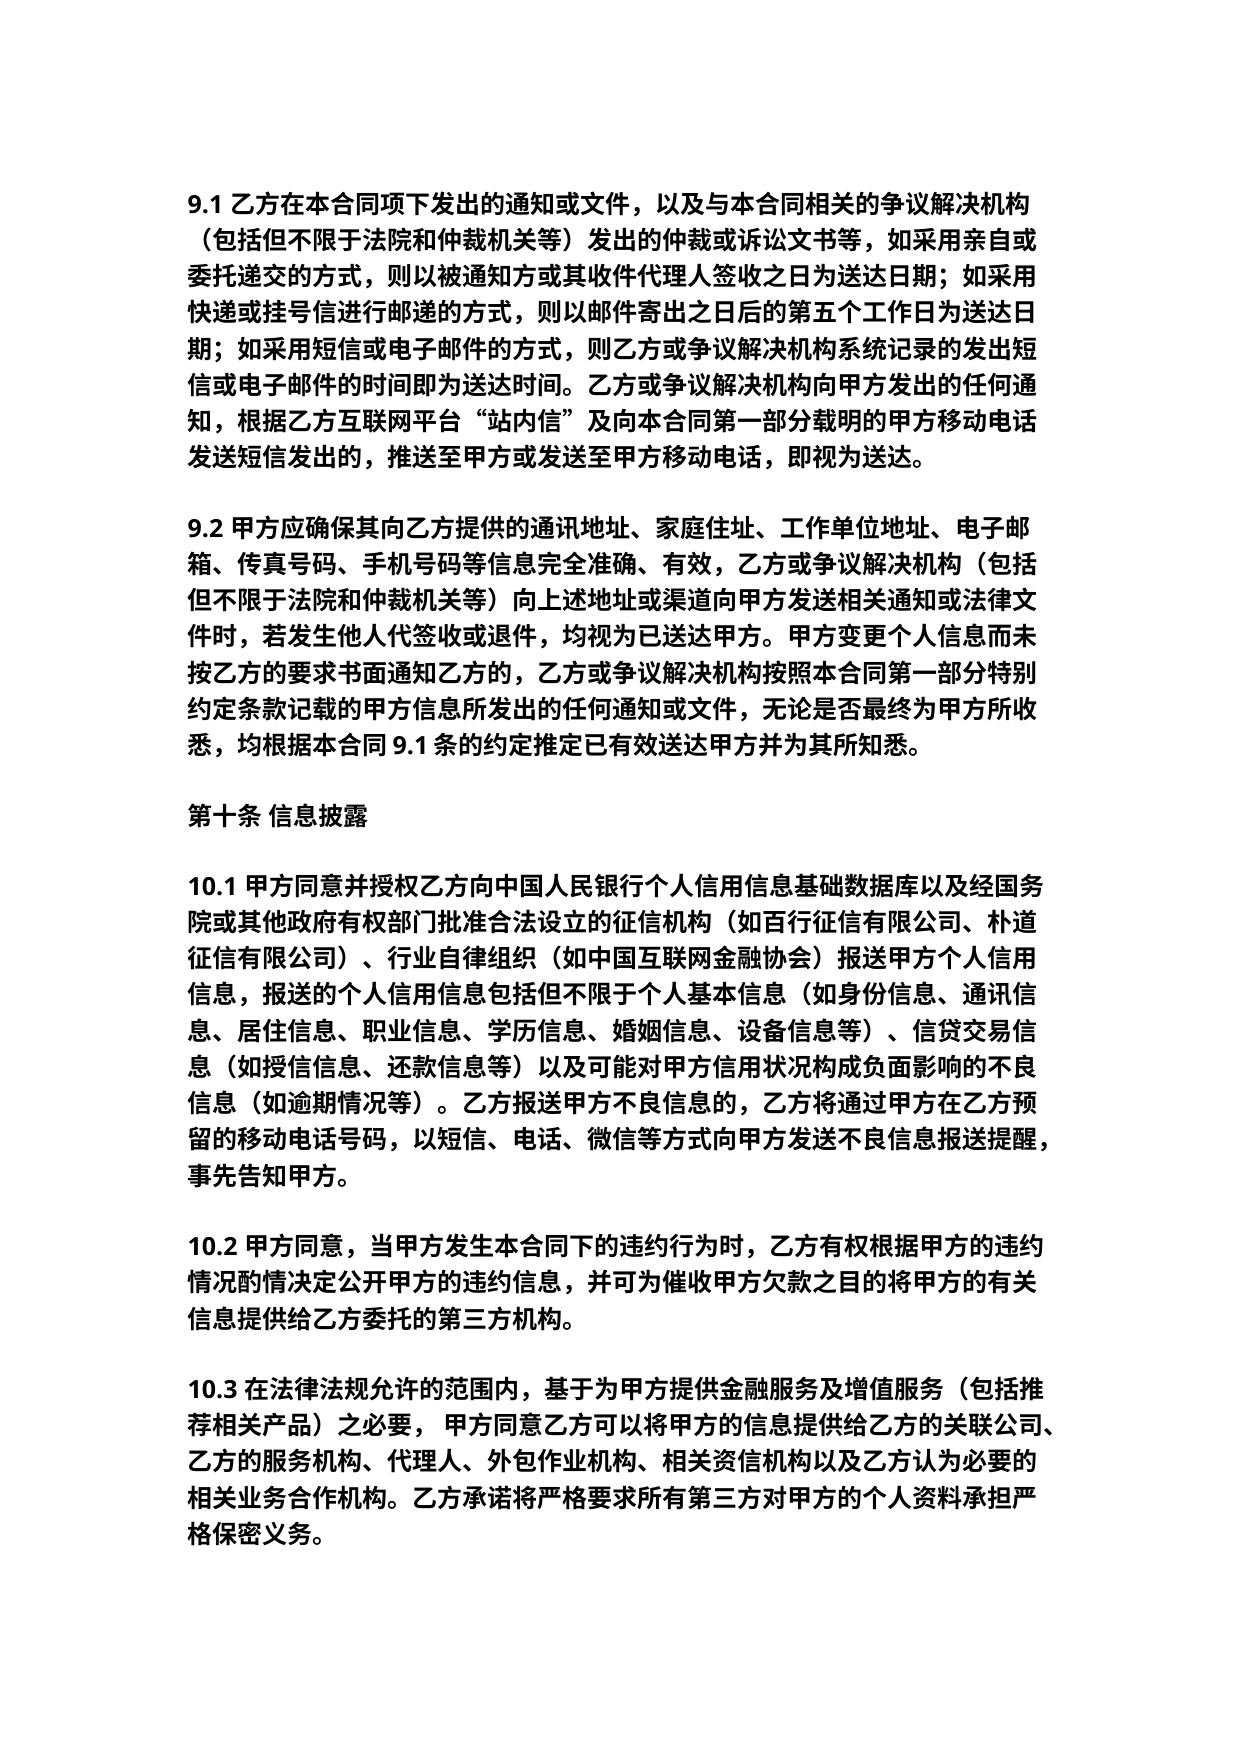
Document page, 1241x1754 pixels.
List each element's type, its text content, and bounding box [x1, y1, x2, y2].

text 10.2 甲方同意，当甲方发生本合同下的违约行为时，乙方有权根据甲方的违约情况酌情决定公开甲方的违约信息，并可为催收甲方欠款之目的将甲方的有关信息提供给乙方委托的第三方机构。 [187, 1227, 1053, 1335]
text 10.1 甲方同意并授权乙方向中国人民银行个人信用信息基础数据库以及经国务院或其他政府有权部门批准合法设立的征信机构（如百行征信有限公司、朴道征信有限公司）、行业自律组织（如中国互联网金融协会）报送甲方个人信用信息，报送的个人信用信息包括但不限于个人基本信息（如身份信息、通讯信息、居住信息、职业信息、学历信息、婚姻信息、设备信息等）、信贷交易信息（如授信信息、还款信息等）以及可能对甲方信用状况构成负面影响的不良信息（如逾期情况等）。乙方报送甲方不良信息的，乙方将通过甲方在乙方预留的移动电话号码，以短信、电话、微信等方式向甲方发送不良信息报送提醒，事先告知甲方。 [187, 866, 1053, 1192]
text 第十条 信息披露 [187, 796, 1053, 832]
text 10.3 在法律法规允许的范围内，基于为甲方提供金融服务及增值服务（包括推荐相关产品）之必要， 甲方同意乙方可以将甲方的信息提供给乙方的关联公司、乙方的服务机构、代理人、外包作业机构、相关资信机构以及乙方认为必要的相关业务合作机构。乙方承诺将严格要求所有第三方对甲方的个人资料承担严格保密义务。 [187, 1369, 1053, 1551]
text 9.2 甲方应确保其向乙方提供的通讯地址、家庭住址、工作单位地址、电子邮箱、传真号码、手机号码等信息完全准确、有效，乙方或争议解决机构（包括但不限于法院和仲裁机关等）向上述地址或渠道向甲方发送相关通知或法律文件时，若发生他人代签收或退件，均视为已送达甲方。甲方变更个人信息而未按乙方的要求书面通知乙方的，乙方或争议解决机构按照本合同第一部分特别约定条款记载的甲方信息所发出的任何通知或文件，无论是否最终为甲方所收悉，均根据本合同9.1条的约定推定已有效送达甲方并为其所知悉。 [187, 508, 1053, 762]
text 9.1 乙方在本合同项下发出的通知或文件，以及与本合同相关的争议解决机构（包括但不限于法院和仲裁机关等）发出的仲裁或诉讼文书等，如采用亲自或委托递交的方式，则以被通知方或其收件代理人签收之日为送达日期；如采用快递或挂号信进行邮递的方式，则以邮件寄出之日后的第五个工作日为送达日期；如采用短信或电子邮件的方式，则乙方或争议解决机构系统记录的发出短信或电子邮件的时间即为送达时间。乙方或争议解决机构向甲方发出的任何通知，根据乙方互联网平台“站内信”及向本合同第一部分载明的甲方移动电话发送短信发出的，推送至甲方或发送至甲方移动电话，即视为送达。 [187, 184, 1053, 474]
